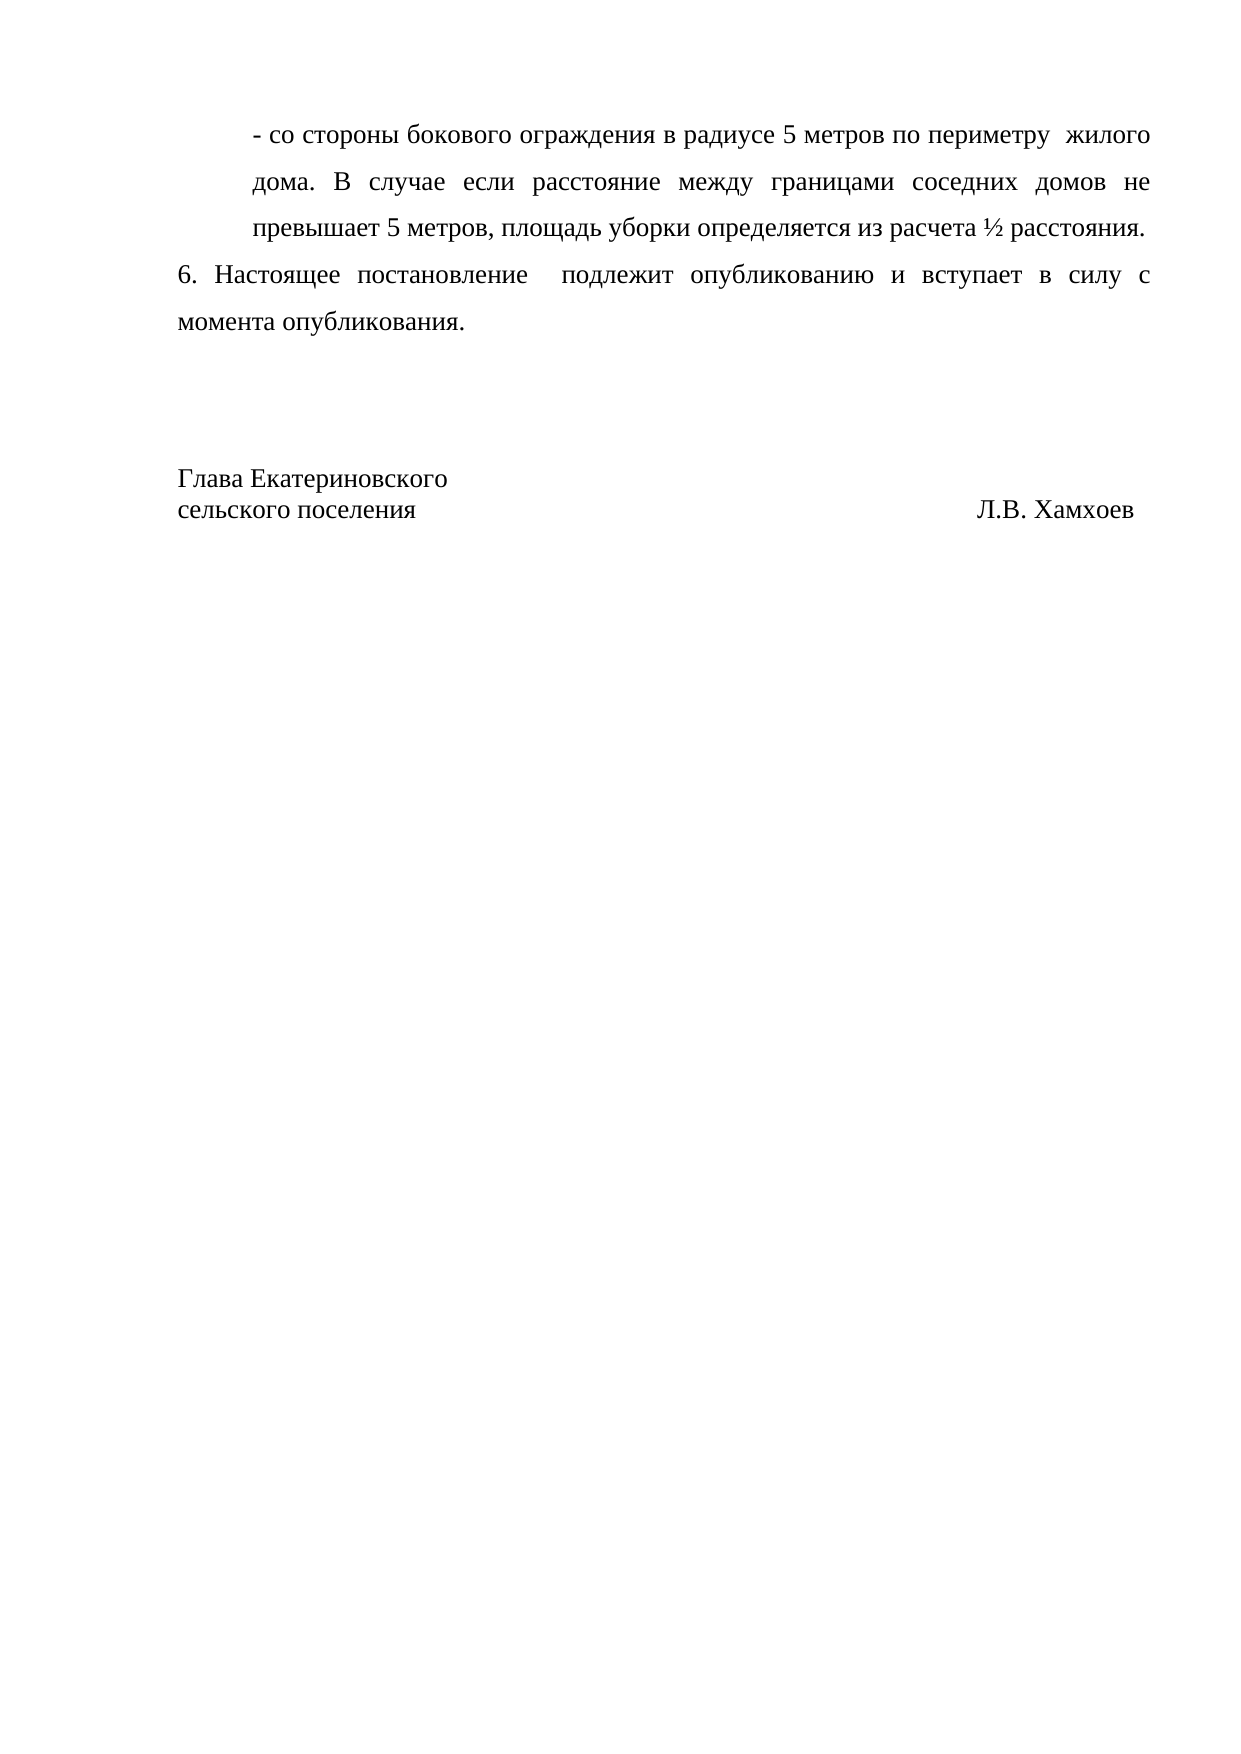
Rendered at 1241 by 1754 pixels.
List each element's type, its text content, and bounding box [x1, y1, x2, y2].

text сельского поселения Л.В. Хамхоев [177, 493, 1152, 524]
text - со стороны бокового ограждения в радиусе по периметру жилого дома. В случае если расстояние между границами соседних домов не превышает , площадь уборки определяется из расчета ½ расстояния. [252, 118, 1152, 243]
text 6. Настоящее постановление подлежит опубликованию и вступает в силу с момента опубликования. [177, 258, 1152, 336]
text Глава Екатериновского [177, 462, 1152, 493]
